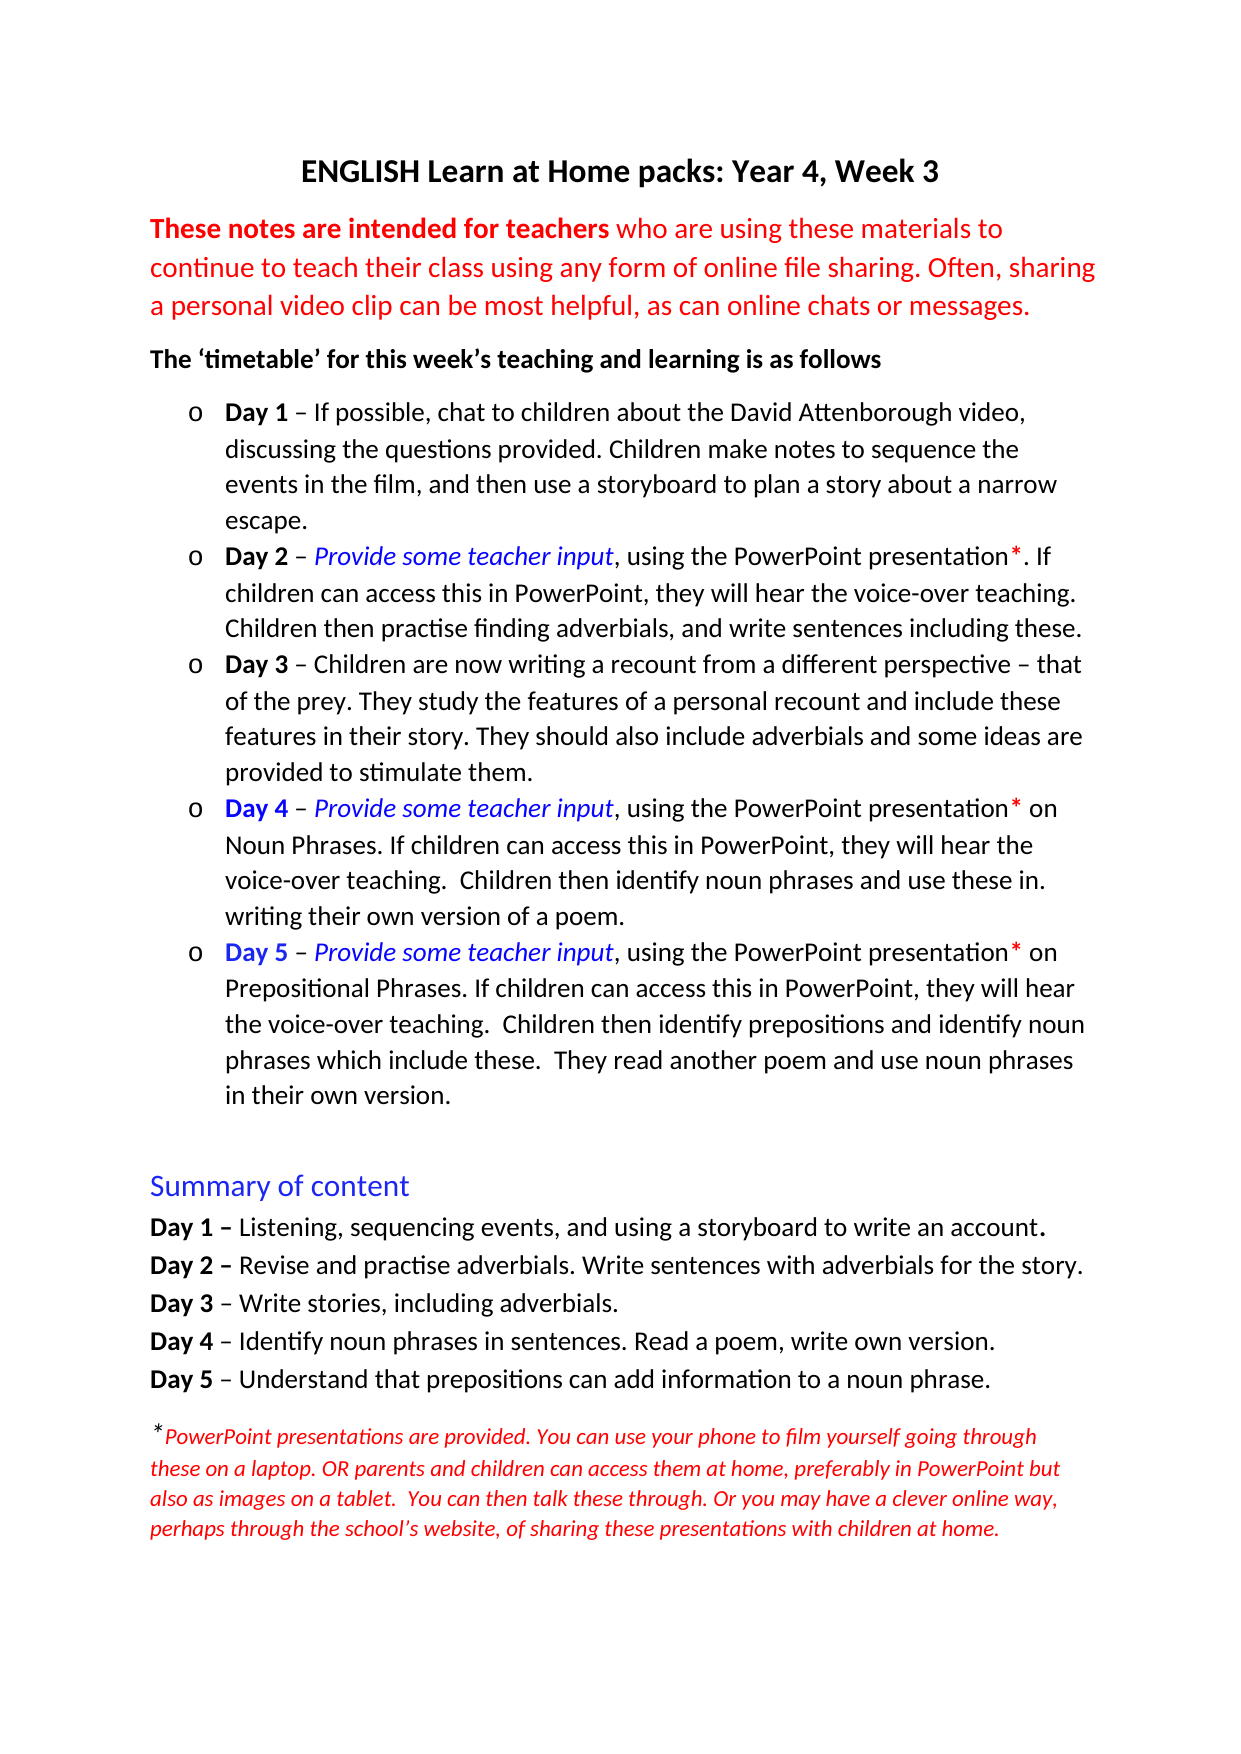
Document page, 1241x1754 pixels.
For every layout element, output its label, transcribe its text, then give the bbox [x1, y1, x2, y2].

text These notes are intended for teachers who are using these materials to continue to teach their class using any form of online file sharing. Often, sharing a personal video clip can be most helpful, as can online chats or messages. [150, 211, 1110, 323]
text *PowerPoint presentations are provided. You can use your phone to film yourself going through these on a laptop. OR parents and children can access them at home, preferably in PowerPoint but also as images on a tablet. You can then talk these through. Or you may have a clever online way, perhaps through the school’s website, of sharing these presentations with children at home. [150, 1416, 1090, 1542]
text Day 1 – Listening, sequencing events, and using a storyboard to write an account. [150, 1210, 1090, 1243]
text Day 2 – Revise and practise adverbials. Write sentences with adverbials for the story. [150, 1248, 1090, 1281]
text Day 3 – Write stories, including adverbials. [150, 1286, 1090, 1319]
list Day 4 – Provide some teacher input, using the PowerPoint presentation* on Noun Phrases. If children can access this in PowerPoint, they will hear the voice-over teaching. Children then identify noun phrases and use these in. writing their own version of a poem. [187, 791, 1090, 932]
text Day 4 – Identify noun phrases in sentences. Read a poem, write own version. [150, 1324, 1090, 1357]
text The ‘timetable’ for this week’s teaching and learning is as follows [150, 343, 1090, 376]
list Day 2 – Provide some teacher input, using the PowerPoint presentation*. If children can access this in PowerPoint, they will hear the voice-over teaching. [187, 539, 1090, 609]
list Day 3 – Children are now writing a recount from a different perspective – that of the prey. They study the features of a personal recount and include these features in their story. They should also include adverbials and some ideas are provided to stimulate them. [187, 647, 1090, 788]
text ENGLISH Learn at Home packs: Year 4, Week 3 [150, 150, 1090, 191]
list Day 1 – If possible, chat to children about the David Attenborough video, discussing the questions provided. Children make notes to sequence the events in the film, and then use a storyboard to plan a story about a narrow escape. [187, 395, 1090, 536]
list Day 5 – Provide some teacher input, using the PowerPoint presentation* on Prepositional Phrases. If children can access this in PowerPoint, they will hear the voice-over teaching. Children then identify prepositions and identify noun phrases which include these. They read another poem and use noun phrases in their own version. [187, 935, 1090, 1112]
text Summary of content [150, 1166, 1090, 1204]
text Day 5 – Understand that prepositions can add information to a noun phrase. [150, 1362, 1090, 1395]
list Children then practise finding adverbials, and write sentences including these. [225, 611, 1090, 644]
